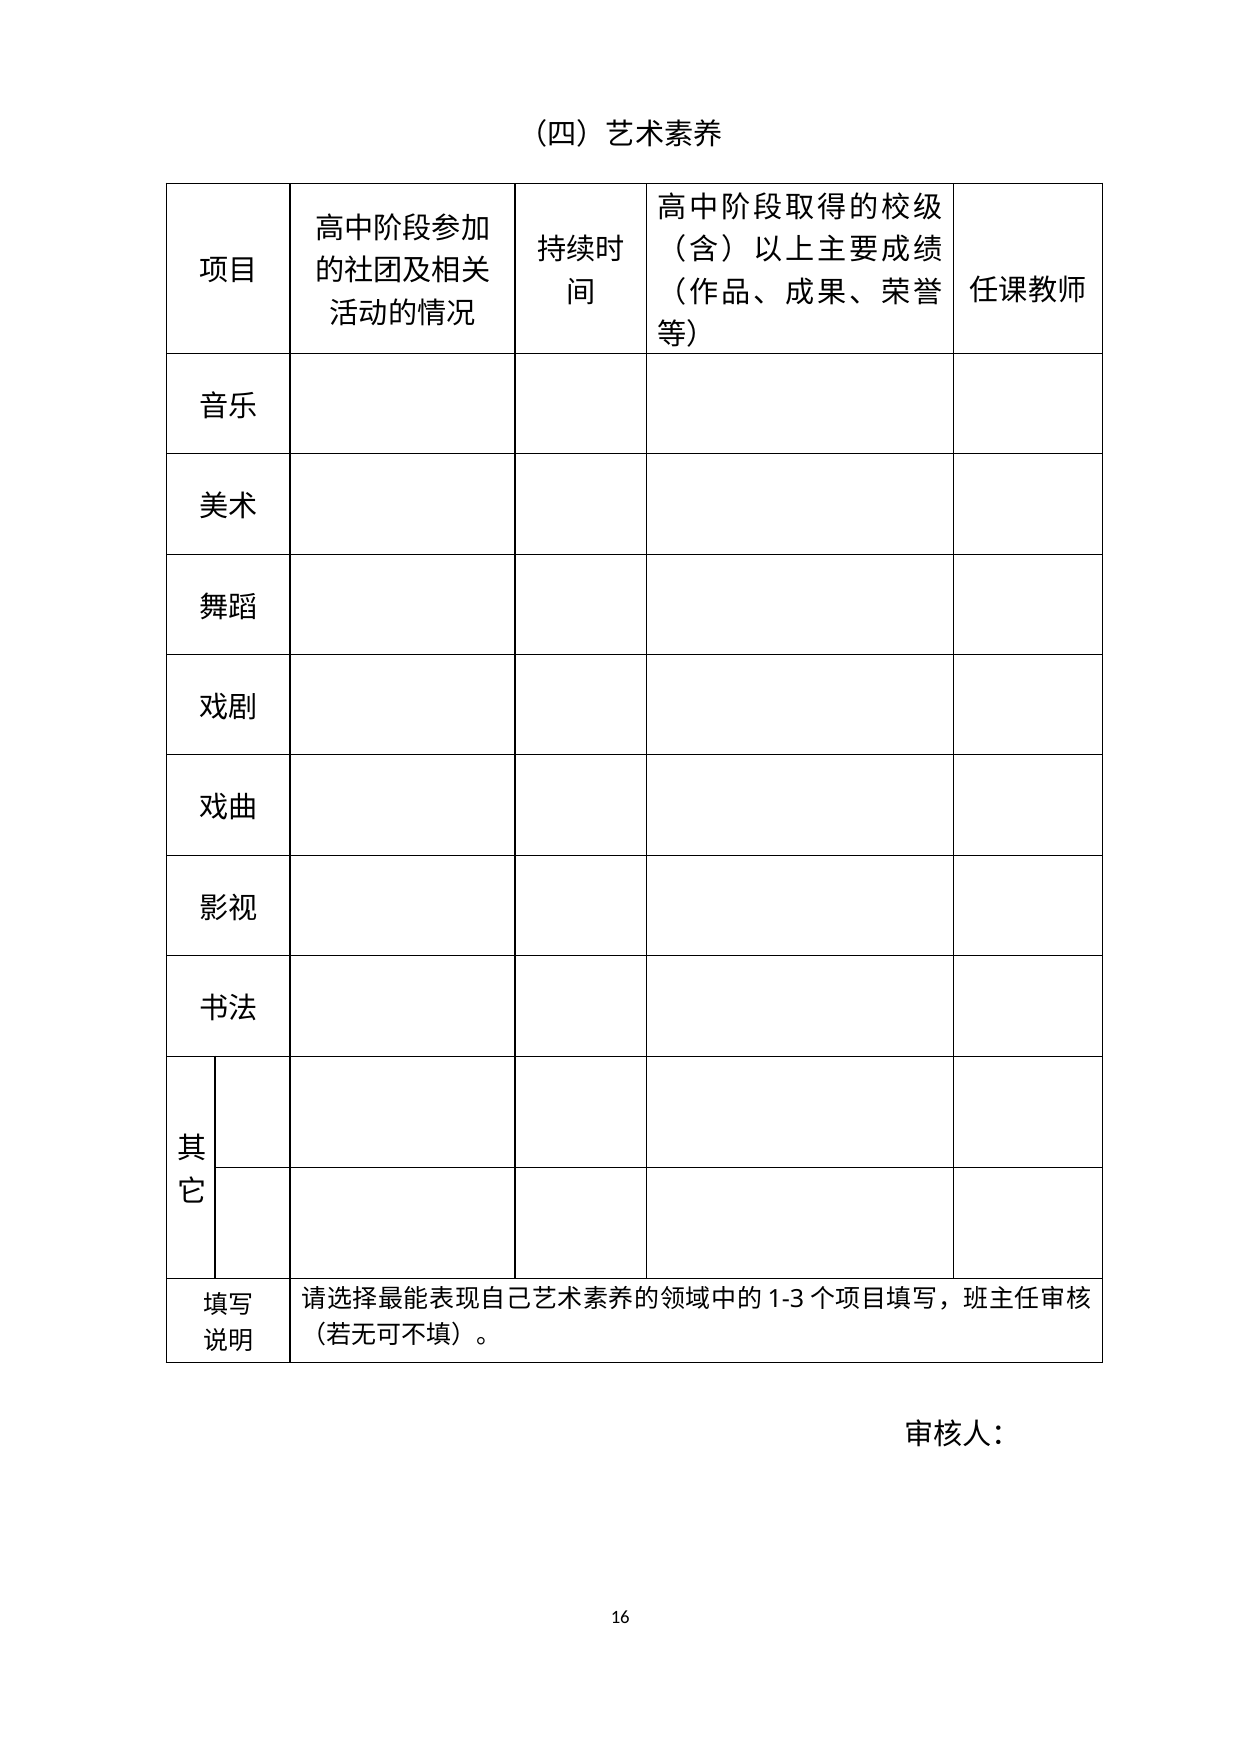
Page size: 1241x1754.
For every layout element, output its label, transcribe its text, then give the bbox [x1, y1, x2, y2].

table_cell [516, 555, 646, 654]
table_cell [954, 555, 1102, 654]
table_cell [291, 956, 514, 1056]
table_cell [291, 755, 514, 855]
table_cell [516, 1057, 646, 1167]
table_cell 音乐 [167, 354, 289, 453]
table_cell [647, 856, 953, 955]
table_cell [647, 755, 953, 855]
table_cell [216, 1057, 289, 1167]
table_cell [954, 655, 1102, 754]
table_cell [954, 755, 1102, 855]
table_cell 戏剧 [167, 655, 289, 754]
table_cell [516, 856, 646, 955]
table_cell [291, 555, 514, 654]
table_header 任课教师 [954, 184, 1102, 353]
table_cell 填写 说明 [167, 1279, 289, 1362]
table_header 高中阶段取得的校级（含）以上主要成绩（作品、成果、荣誉等） [647, 184, 953, 353]
table_cell [291, 856, 514, 955]
table_cell 美术 [167, 454, 289, 553]
table_cell [647, 1057, 953, 1167]
table_cell [516, 655, 646, 754]
table_header 高中阶段参加的社团及相关活动的情况 [291, 184, 514, 353]
table_cell [647, 1168, 953, 1277]
table_cell [647, 655, 953, 754]
table_cell 书法 [167, 956, 289, 1056]
table_cell [647, 956, 953, 1056]
table_cell [954, 354, 1102, 453]
table_cell 其它 [167, 1057, 214, 1277]
table_cell 请选择最能表现自己艺术素养的领域中的1-3个项目填写，班主任审核（若无可不填）。 [291, 1279, 1102, 1362]
table_header 持续时间 [516, 184, 646, 353]
table_cell [516, 755, 646, 855]
table_cell [954, 856, 1102, 955]
list 艺术素养 [88, 99, 1152, 164]
table_cell [216, 1168, 289, 1277]
table_cell [516, 1168, 646, 1277]
text 审核人： [88, 1399, 1020, 1464]
table_cell [954, 956, 1102, 1056]
table_header 项目 [167, 184, 289, 353]
table_cell [954, 1168, 1102, 1277]
table_cell [516, 956, 646, 1056]
table_cell [291, 655, 514, 754]
table_cell [954, 454, 1102, 553]
table_cell 舞蹈 [167, 555, 289, 654]
table_cell [647, 354, 953, 453]
table_cell [291, 354, 514, 453]
table_cell [291, 1057, 514, 1167]
table_cell [291, 454, 514, 553]
table_cell 戏曲 [167, 755, 289, 855]
table_cell [516, 354, 646, 453]
table_cell [291, 1168, 514, 1277]
table_cell 影视 [167, 856, 289, 955]
table_cell [647, 555, 953, 654]
table_cell [954, 1057, 1102, 1167]
table_cell [516, 454, 646, 553]
table_cell [647, 454, 953, 553]
